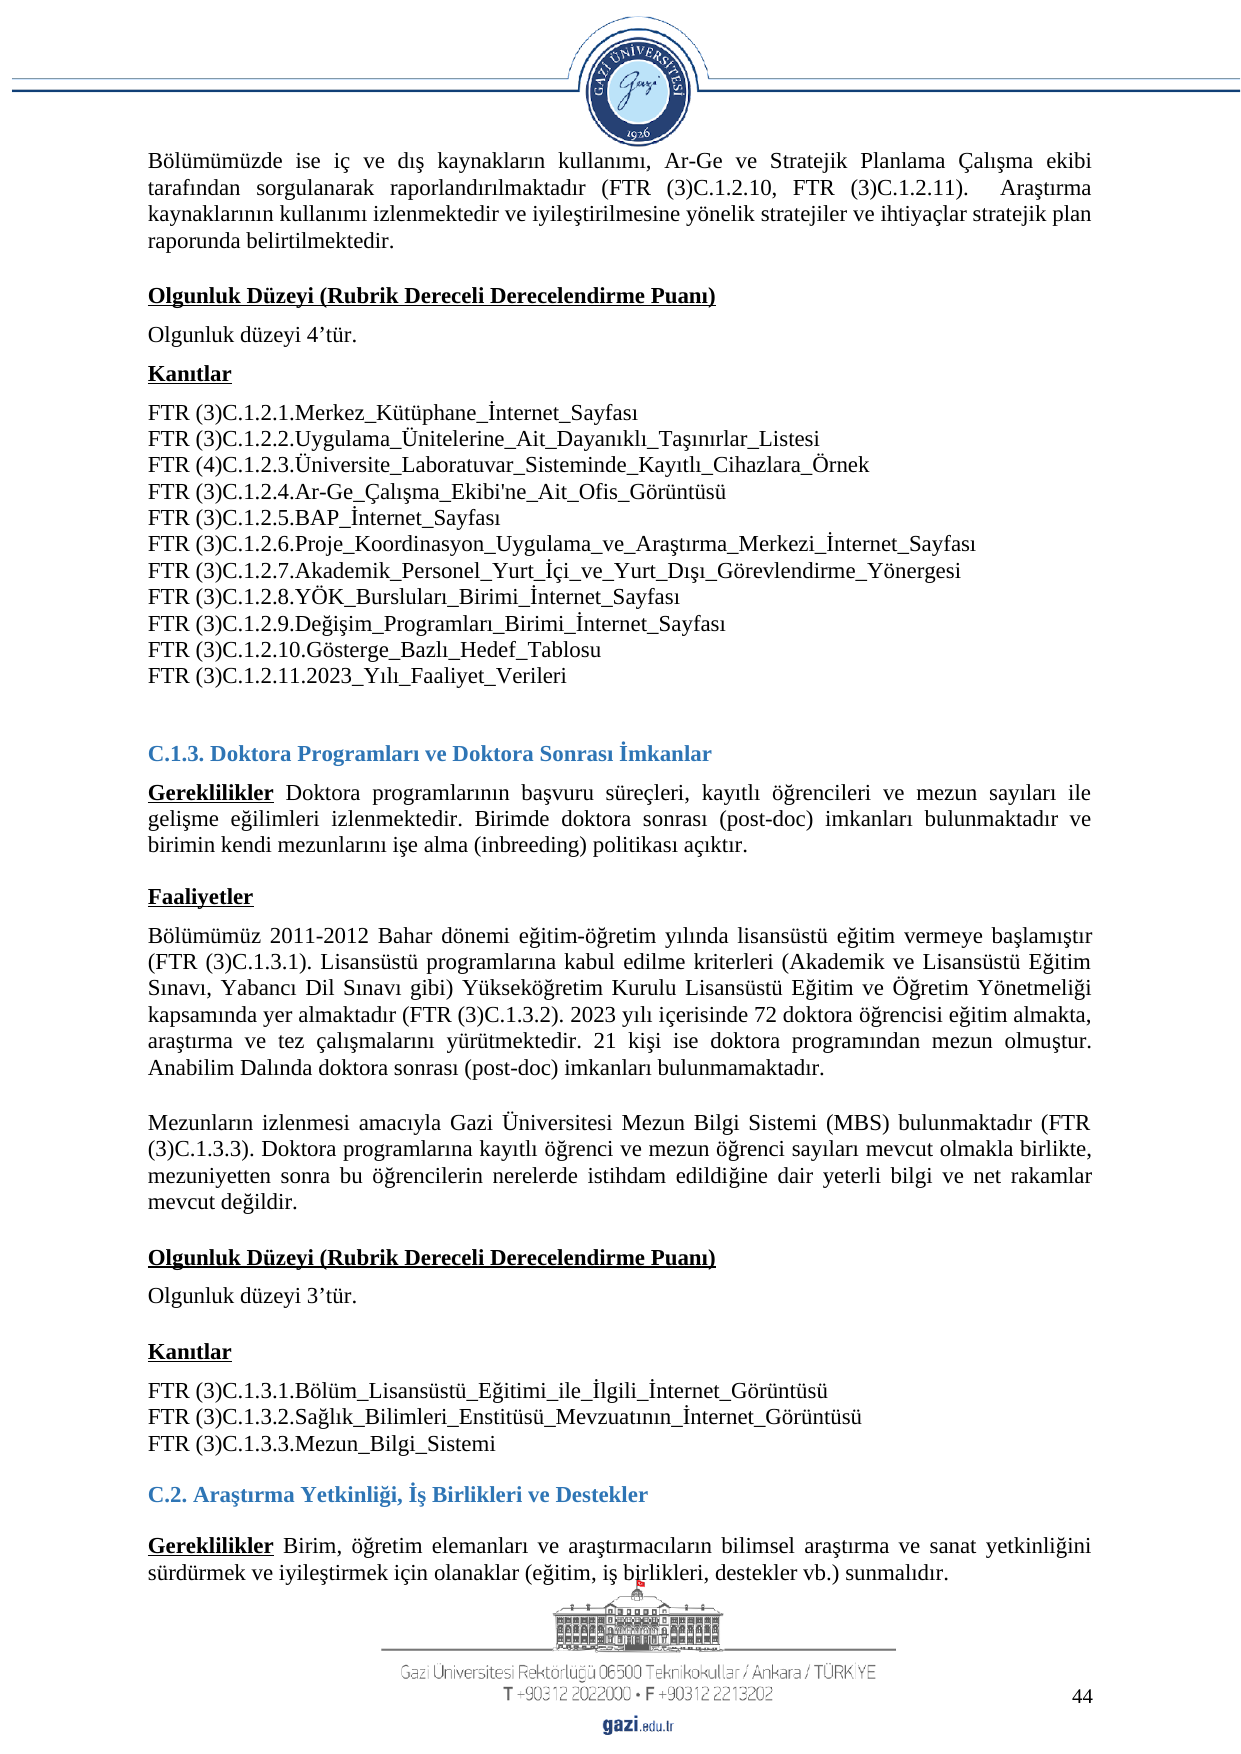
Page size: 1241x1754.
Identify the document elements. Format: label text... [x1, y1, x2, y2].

text FTR (3)C.1.2.10.Gösterge_Bazlı_Hedef_Tablosu [148, 636, 1093, 662]
text C.1.3. Doktora Programları ve Doktora Sonrası İmkanlar [148, 740, 1093, 766]
text FTR (3)C.1.2.5.BAP_İnternet_Sayfası [148, 504, 1093, 531]
text Olgunluk Düzeyi (Rubrik Dereceli Derecelendirme Puanı) [148, 282, 1093, 308]
text Bölümümüzde ise iç ve dış kaynakların kullanımı, Ar-Ge ve Stratejik Planlama Çalışma ekibi tarafından sorgulanarak raporlandırılmaktadır (FTR (3)C.1.2.10, FTR (3)C.1.2.11). Araştırma kaynaklarının kullanımı izlenmektedir ve iyileştirilmesine yönelik stratejiler ve ihtiyaçlar stratejik plan raporunda belirtilmektedir. [148, 148, 1093, 253]
text FTR (3)C.1.3.2.Sağlık_Bilimleri_Enstitüsü_Mevzuatının_İnternet_Görüntüsü [148, 1403, 1093, 1429]
text FTR (3)C.1.2.9.Değişim_Programları_Birimi_İnternet_Sayfası [148, 609, 1093, 636]
text FTR (3)C.1.3.1.Bölüm_Lisansüstü_Eğitimi_ile_İlgili_İnternet_Görüntüsü [148, 1377, 1093, 1403]
text FTR (3)C.1.2.1.Merkez_Kütüphane_İnternet_Sayfası [148, 399, 1093, 425]
text Olgunluk Düzeyi (Rubrik Dereceli Derecelendirme Puanı) [148, 1244, 1093, 1270]
text Faaliyetler [148, 883, 1088, 909]
text Kanıtlar [148, 360, 1093, 386]
text FTR (3)C.1.3.3.Mezun_Bilgi_Sistemi [148, 1429, 1093, 1456]
text Olgunluk düzeyi 3’tür. [148, 1282, 1093, 1309]
text Gereklilikler Doktora programlarının başvuru süreçleri, kayıtlı öğrencileri ve mezun sayıları ile gelişme eğilimleri izlenmektedir. Birimde doktora sonrası (post-doc) imkanları bulunmaktadır ve birimin kendi mezunlarını işe alma (inbreeding) politikası açıktır. [148, 779, 1093, 858]
text Gereklilikler Birim, öğretim elemanları ve araştırmacıların bilimsel araştırma ve sanat yetkinliğini sürdürmek ve iyileştirmek için olanaklar (eğitim, iş birlikleri, destekler vb.) sunmalıdır. [148, 1532, 1093, 1585]
picture [11, 0, 1241, 1754]
text Mezunların izlenmesi amacıyla Gazi Üniversitesi Mezun Bilgi Sistemi (MBS) bulunmaktadır (FTR (3)C.1.3.3). Doktora programlarına kayıtlı öğrenci ve mezun öğrenci sayıları mevcut olmakla birlikte, mezuniyetten sonra bu öğrencilerin nerelerde istihdam edildiğine dair yeterli bilgi ve net rakamlar mevcut değildir. [148, 1109, 1093, 1214]
text FTR (4)C.1.2.3.Üniversite_Laboratuvar_Sisteminde_Kayıtlı_Cihazlara_Örnek [148, 451, 1093, 478]
text FTR (3)C.1.2.7.Akademik_Personel_Yurt_İçi_ve_Yurt_Dışı_Görevlendirme_Yönergesi [148, 557, 1093, 583]
text FTR (3)C.1.2.2.Uygulama_Ünitelerine_Ait_Dayanıklı_Taşınırlar_Listesi [148, 425, 1093, 451]
text C.2. Araştırma Yetkinliği, İş Birlikleri ve Destekler [148, 1481, 1093, 1507]
text Bölümümüz 2011-2012 Bahar dönemi eğitim-öğretim yılında lisansüstü eğitim vermeye başlamıştır (FTR (3)C.1.3.1). Lisansüstü programlarına kabul edilme kriterleri (Akademik ve Lisansüstü Eğitim Sınavı, Yabancı Dil Sınavı gibi) Yükseköğretim Kurulu Lisansüstü Eğitim ve Öğretim Yönetmeliği kapsamında yer almaktadır (FTR (3)C.1.3.2). 2023 yılı içerisinde 72 doktora öğrencisi eğitim almakta, araştırma ve tez çalışmalarını yürütmektedir. 21 kişi ise doktora programından mezun olmuştur. Anabilim Dalında doktora sonrası (post-doc) imkanları bulunmamaktadır. [148, 922, 1093, 1080]
text FTR (3)C.1.2.11.2023_Yılı_Faaliyet_Verileri [148, 662, 1093, 689]
text FTR (3)C.1.2.6.Proje_Koordinasyon_Uygulama_ve_Araştırma_Merkezi_İnternet_Sayfası [148, 531, 1093, 557]
text FTR (3)C.1.2.4.Ar-Ge_Çalışma_Ekibi'ne_Ait_Ofis_Görüntüsü [148, 478, 1093, 504]
text Olgunluk düzeyi 4’tür. [148, 321, 1093, 347]
text Kanıtlar [148, 1338, 1093, 1364]
text FTR (3)C.1.2.8.YÖK_Bursluları_Birimi_İnternet_Sayfası [148, 583, 1093, 609]
